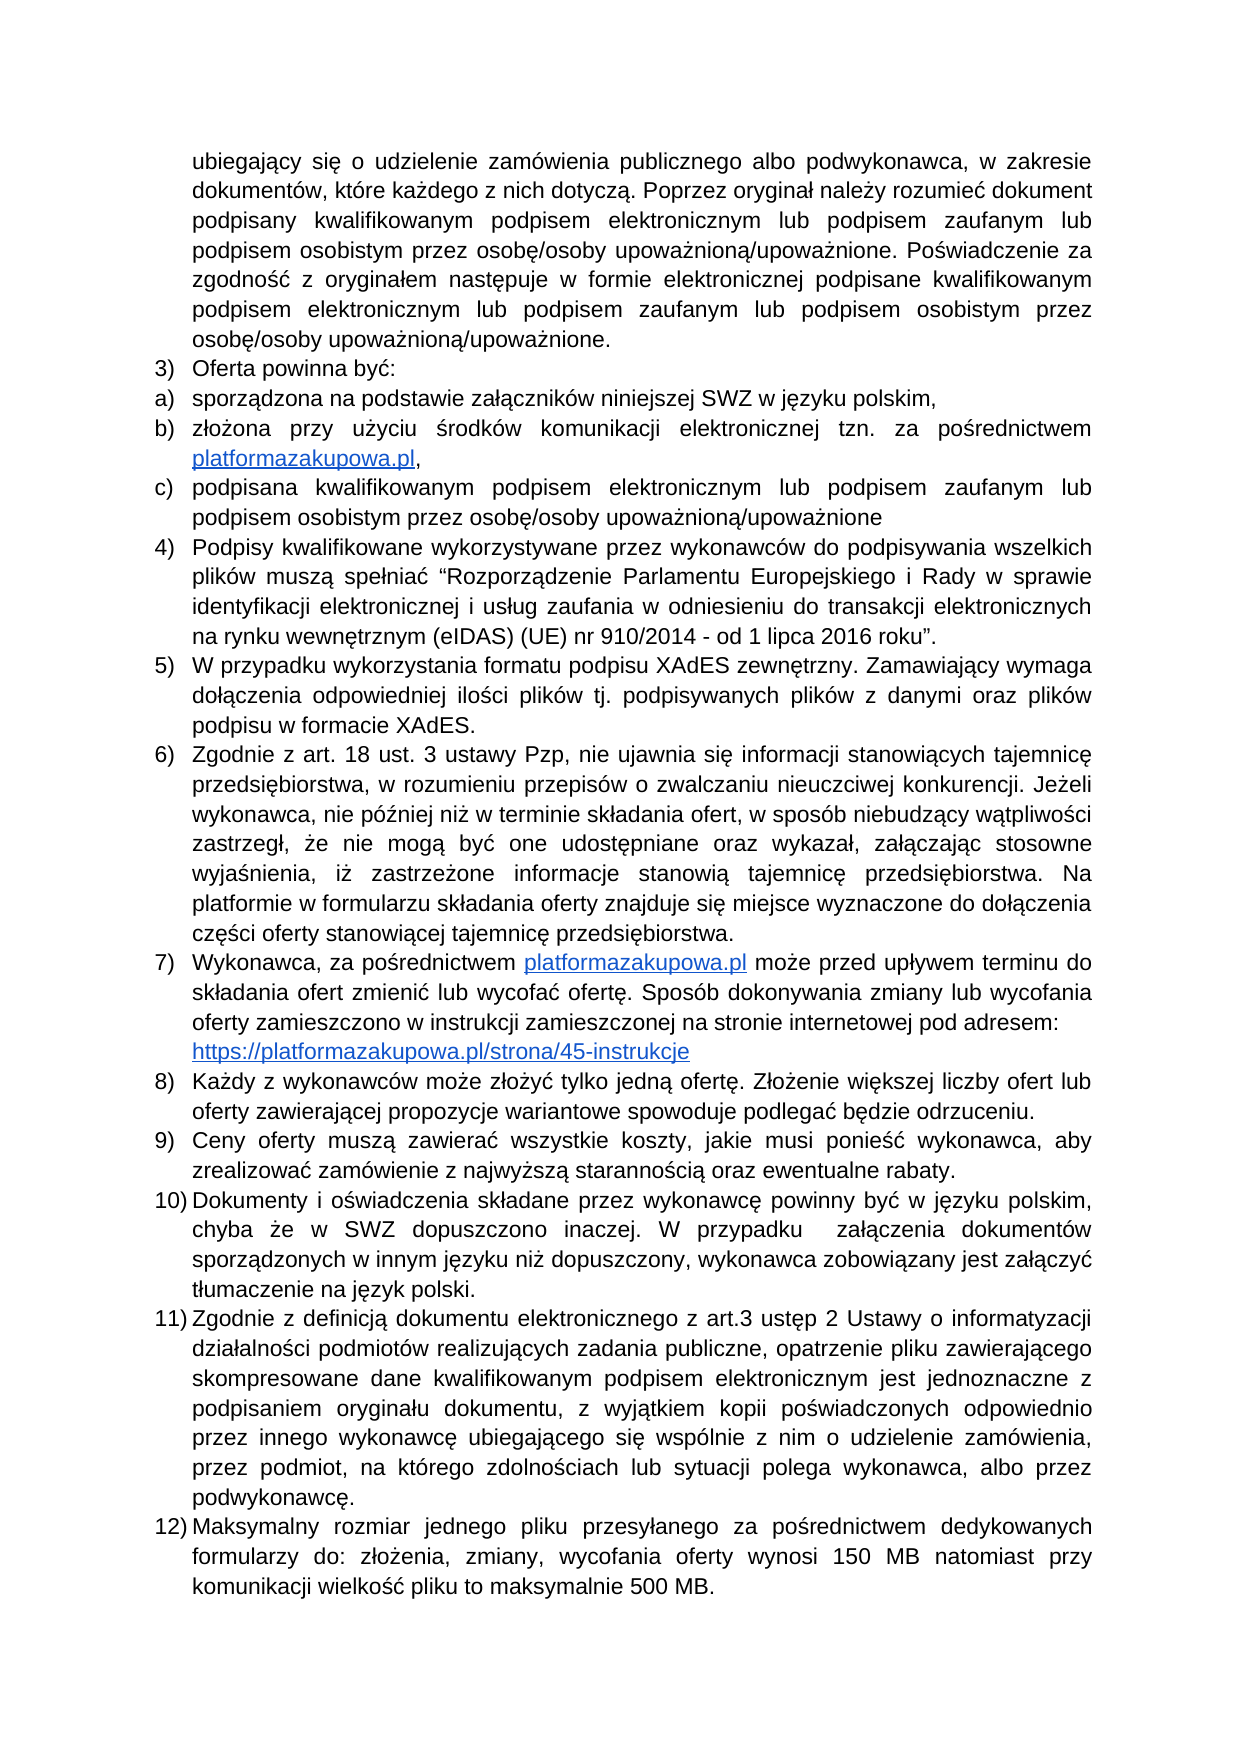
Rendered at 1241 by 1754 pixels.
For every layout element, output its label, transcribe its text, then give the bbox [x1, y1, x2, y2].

list Dokumenty i oświadczenia składane przez wykonawcę powinny być w języku polskim, chyba że w SWZ dopuszczono inaczej. W przypadku załączenia dokumentów sporządzonych w innym języku niż dopuszczony, wykonawca zobowiązany jest załączyć tłumaczenie na język polski. [154, 1187, 1093, 1302]
list W przypadku wykorzystania formatu podpisu XAdES zewnętrzny. Zamawiający wymaga dołączenia odpowiedniej ilości plików tj. podpisywanych plików z danymi oraz plików podpisu w formacie XAdES. [154, 652, 1093, 738]
list Oferta powinna być: [154, 355, 1093, 382]
list sporządzona na podstawie załączników niniejszej SWZ w języku polskim, [154, 385, 1093, 411]
list Podpisy kwalifikowane wykorzystywane przez wykonawców do podpisywania wszelkich plików muszą spełniać “Rozporządzenie Parlamentu Europejskiego i Rady w sprawie identyfikacji elektronicznej i usług zaufania w odniesieniu do transakcji elektronicznych na rynku wewnętrznym (eIDAS) (UE) nr 910/2014 - od 1 lipca 2016 roku”. [154, 533, 1093, 649]
list Zgodnie z art. 18 ust. 3 ustawy Pzp, nie ujawnia się informacji stanowiących tajemnicę przedsiębiorstwa, w rozumieniu przepisów o zwalczaniu nieuczciwej konkurencji. Jeżeli wykonawca, nie później niż w terminie składania ofert, w sposób niebudzący wątpliwości zastrzegł, że nie mogą być one udostępniane oraz wykazał, załączając stosowne wyjaśnienia, iż zastrzeżone informacje stanowią tajemnicę przedsiębiorstwa. Na platformie w formularzu składania oferty znajduje się miejsce wyznaczone do dołączenia części oferty stanowiącej tajemnicę przedsiębiorstwa. [154, 741, 1093, 946]
list Maksymalny rozmiar jednego pliku przesyłanego za pośrednictwem dedykowanych formularzy do: złożenia, zmiany, wycofania oferty wynosi 150 MB natomiast przy komunikacji wielkość pliku to maksymalnie 500 MB. [154, 1513, 1093, 1599]
list złożona przy użyciu środków komunikacji elektronicznej tzn. za pośrednictwem platformazakupowa.pl, [154, 415, 1093, 471]
list Ceny oferty muszą zawierać wszystkie koszty, jakie musi ponieść wykonawca, aby zrealizować zamówienie z najwyższą starannością oraz ewentualne rabaty. [154, 1127, 1093, 1183]
text https://platformazakupowa.pl/strona/45-instrukcje [192, 1038, 1093, 1064]
list Każdy z wykonawców może złożyć tylko jedną ofertę. Złożenie większej liczby ofert lub oferty zawierającej propozycje wariantowe spowoduje podlegać będzie odrzuceniu. [154, 1068, 1093, 1124]
list Wykonawca, za pośrednictwem platformazakupowa.pl może przed upływem terminu do składania ofert zmienić lub wycofać ofertę. Sposób dokonywania zmiany lub wycofania oferty zamieszczono w instrukcji zamieszczonej na stronie internetowej pod adresem: [154, 949, 1093, 1035]
list podpisana kwalifikowanym podpisem elektronicznym lub podpisem zaufanym lub podpisem osobistym przez osobę/osoby upoważnioną/upoważnione [154, 474, 1093, 530]
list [154, 148, 1093, 352]
list Zgodnie z definicją dokumentu elektronicznego z art.3 ustęp 2 Ustawy o informatyzacji działalności podmiotów realizujących zadania publiczne, opatrzenie pliku zawierającego skompresowane dane kwalifikowanym podpisem elektronicznym jest jednoznaczne z podpisaniem oryginału dokumentu, z wyjątkiem kopii poświadczonych odpowiednio przez innego wykonawcę ubiegającego się wspólnie z nim o udzielenie zamówienia, przez podmiot, na którego zdolnościach lub sytuacji polega wykonawca, albo przez podwykonawcę. [154, 1305, 1093, 1510]
